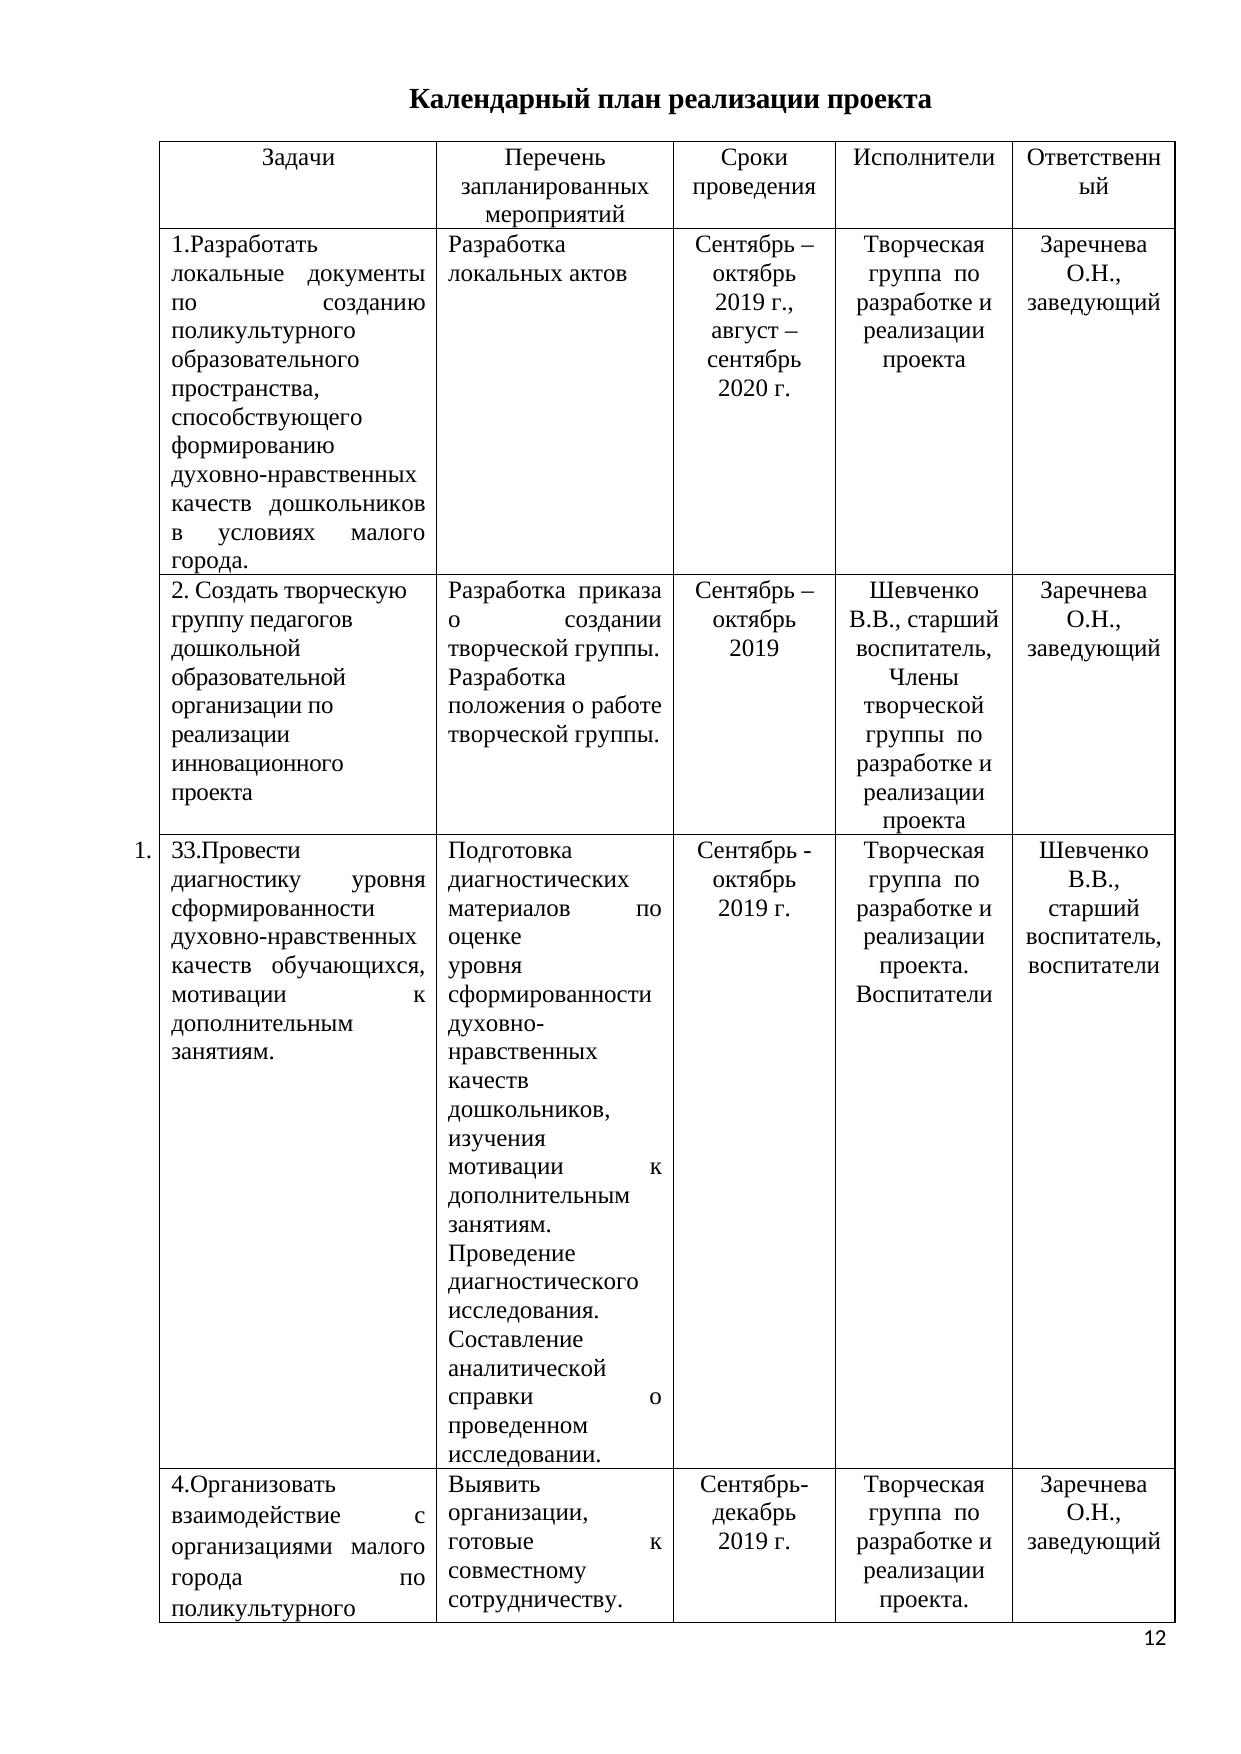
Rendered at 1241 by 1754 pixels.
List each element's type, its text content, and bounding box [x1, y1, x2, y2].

table_cell Сентябрь –октябрь 2019 г., август –сентябрь 2020 г. [674, 229, 835, 574]
text Календарный план реализации проекта [175, 82, 1166, 115]
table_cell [836, 1469, 1012, 1622]
table_cell Заречнева О.Н., заведующий [1013, 575, 1174, 834]
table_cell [674, 1469, 835, 1622]
table_header Ответственный [1013, 142, 1174, 228]
table_cell Творческая группа по разработке и реализации проекта [836, 229, 1012, 574]
table_cell Заречнева О.Н., заведующий [1013, 229, 1174, 574]
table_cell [160, 1469, 436, 1622]
table_cell 1.Разработать локальные документы по созданию поликультурного образовательного пространства, способствующего формированию духовно-нравственных качеств дошкольников в условиях малого города. [160, 229, 436, 574]
table_header Сроки проведения [674, 142, 835, 228]
table_cell Сентябрь –октябрь 2019 [674, 575, 835, 834]
table_cell Творческая группа по разработке и реализации проекта. Воспитатели [836, 835, 1012, 1468]
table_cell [1013, 1469, 1174, 1622]
table_header Исполнители [836, 142, 1012, 228]
table_cell Шевченко В.В., старший воспитатель, Члены творческой группы по разработке и реализации проекта [836, 575, 1012, 834]
table_cell Разработка локальных актов [437, 229, 673, 574]
table_cell Разработка приказа о создании творческой группы. Разработка положения о работе творческой группы. [437, 575, 673, 834]
table_header Перечень запланированных мероприятий [437, 142, 673, 228]
table_cell 2. Создать творческую группу педагогов дошкольной образовательной организации по реализации инновационного проекта [160, 575, 436, 834]
table_cell Сентябрь -октябрь 2019 г. [674, 835, 835, 1468]
table_header Задачи [160, 142, 436, 228]
table_cell Подготовка диагностических материалов по оценке уровня сформированности духовно-нравственных качеств дошкольников, изучения мотивации к дополнительным занятиям. Проведение диагностического исследования. Составление аналитической справки о проведенном исследовании. [437, 835, 673, 1468]
table_cell Шевченко В.В., старший воспитатель, воспитатели [1013, 835, 1174, 1468]
table_cell 33.Провести диагностику уровня сформированности духовно-нравственных качеств обучающихся, мотивации к дополнительным занятиям. [160, 835, 436, 1468]
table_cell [437, 1469, 673, 1622]
